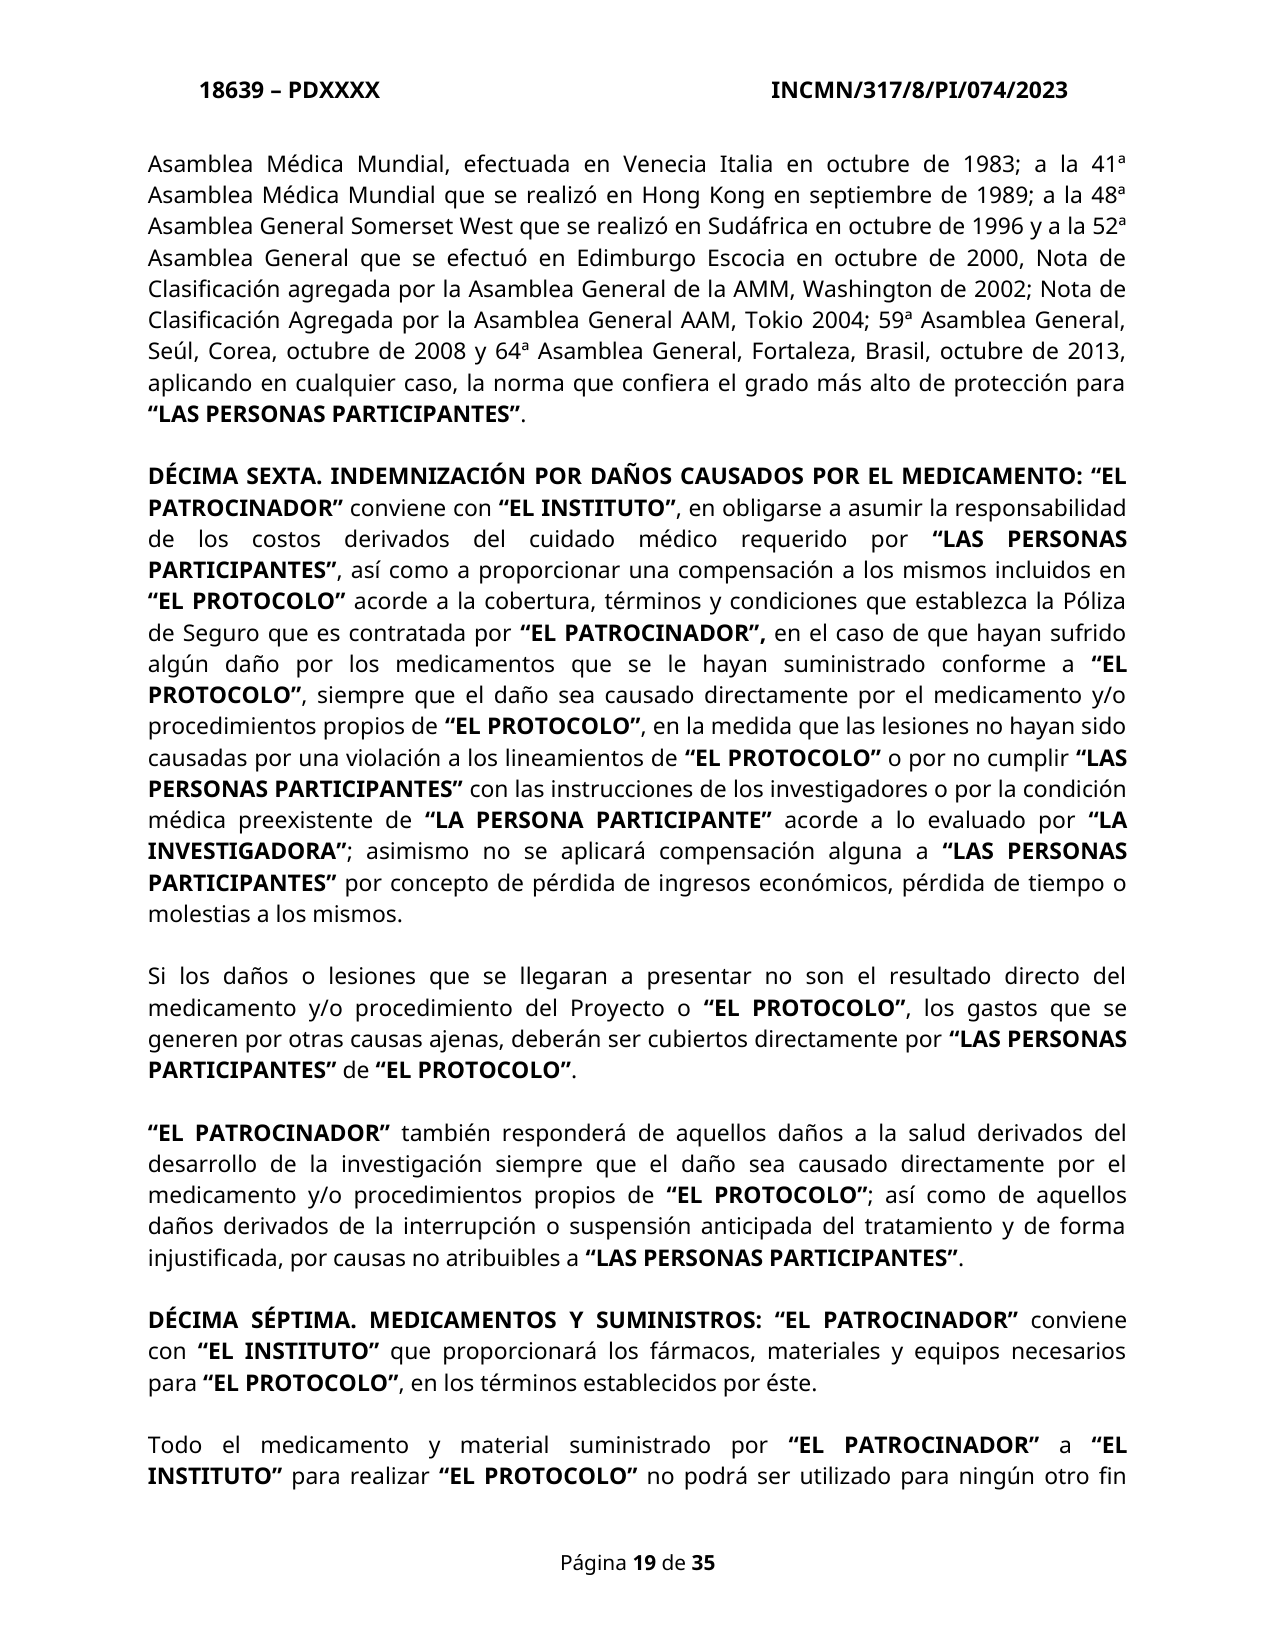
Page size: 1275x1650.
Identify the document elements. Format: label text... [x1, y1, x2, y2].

text DÉCIMA SÉPTIMA. MEDICAMENTOS Y SUMINISTROS: “EL PATROCINADOR” conviene con “EL INSTITUTO” que proporcionará los fármacos, materiales y equipos necesarios para “EL PROTOCOLO”, en los términos establecidos por éste. [148, 1304, 1127, 1398]
text Si los daños o lesiones que se llegaran a presentar no son el resultado directo del medicamento y/o procedimiento del Proyecto o “EL PROTOCOLO”, los gastos que se generen por otras causas ajenas, deberán ser cubiertos directamente por “LAS PERSONAS PARTICIPANTES” de “EL PROTOCOLO”. [148, 960, 1127, 1085]
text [148, 1429, 1127, 1491]
text “EL PATROCINADOR” también responderá de aquellos daños a la salud derivados del desarrollo de la investigación siempre que el daño sea causado directamente por el medicamento y/o procedimientos propios de “EL PROTOCOLO”; así como de aquellos daños derivados de la interrupción o suspensión anticipada del tratamiento y de forma injustificada, por causas no atribuibles a “LAS PERSONAS PARTICIPANTES”. [148, 1116, 1127, 1273]
text DÉCIMA SEXTA. INDEMNIZACIÓN POR DAÑOS CAUSADOS POR EL MEDICAMENTO: “EL PATROCINADOR” conviene con “EL INSTITUTO”, en obligarse a asumir la responsabilidad de los costos derivados del cuidado médico requerido por “LAS PERSONAS PARTICIPANTES”, así como a proporcionar una compensación a los mismos incluidos en “EL PROTOCOLO” acorde a la cobertura, términos y condiciones que establezca la Póliza de Seguro que es contratada por “EL PATROCINADOR”, en el caso de que hayan sufrido algún daño por los medicamentos que se le hayan suministrado conforme a “EL PROTOCOLO”, siempre que el daño sea causado directamente por el medicamento y/o procedimientos propios de “EL PROTOCOLO”, en la medida que las lesiones no hayan sido causadas por una violación a los lineamientos de “EL PROTOCOLO” o por no cumplir “LAS PERSONAS PARTICIPANTES” con las instrucciones de los investigadores o por la condición médica preexistente de “LA PERSONA PARTICIPANTE” acorde a lo evaluado por “LA INVESTIGADORA”; asimismo no se aplicará compensación alguna a “LAS PERSONAS PARTICIPANTES” por concepto de pérdida de ingresos económicos, pérdida de tiempo o molestias a los mismos. [148, 460, 1127, 929]
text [148, 148, 1127, 429]
